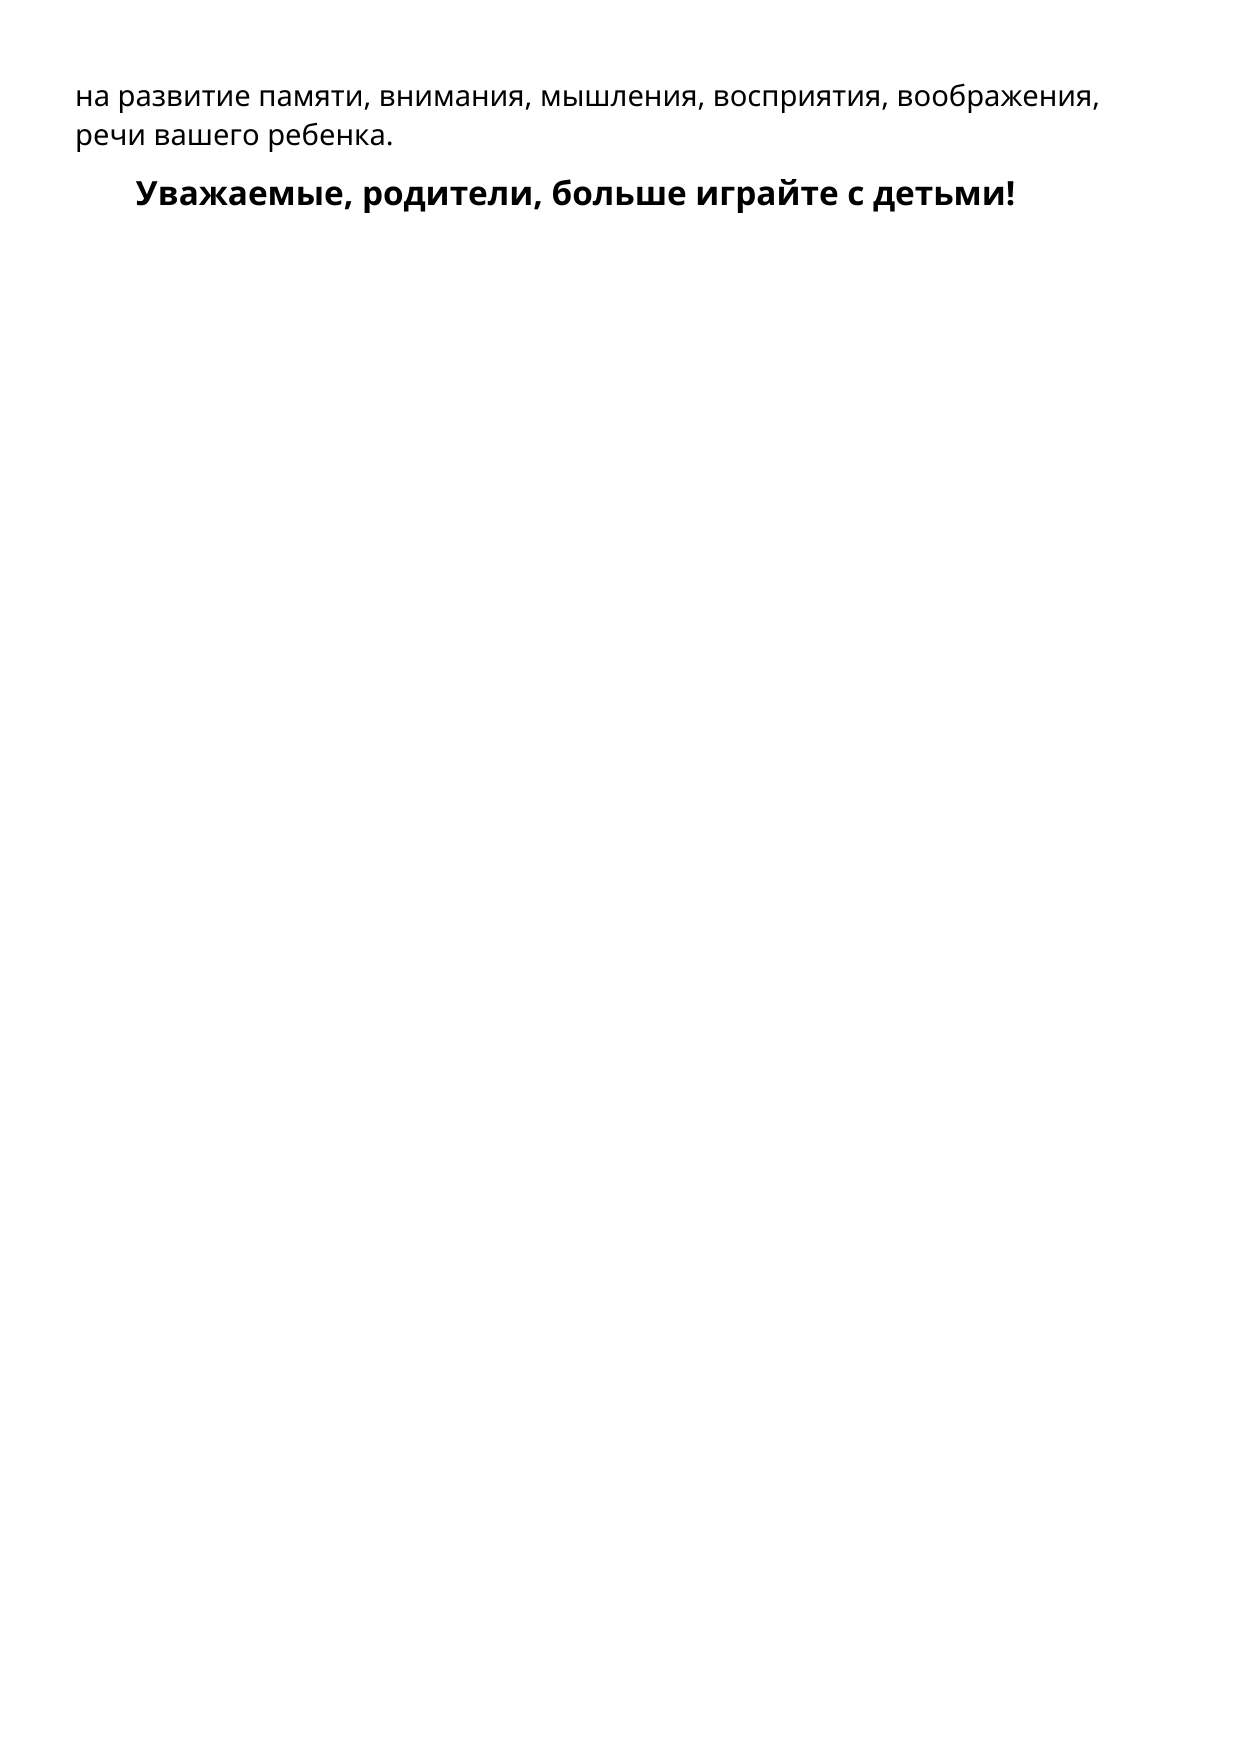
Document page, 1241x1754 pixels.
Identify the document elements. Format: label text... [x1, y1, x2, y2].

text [75, 75, 1165, 154]
text Уважаемые, родители, больше играйте с детьми! [75, 170, 1165, 215]
